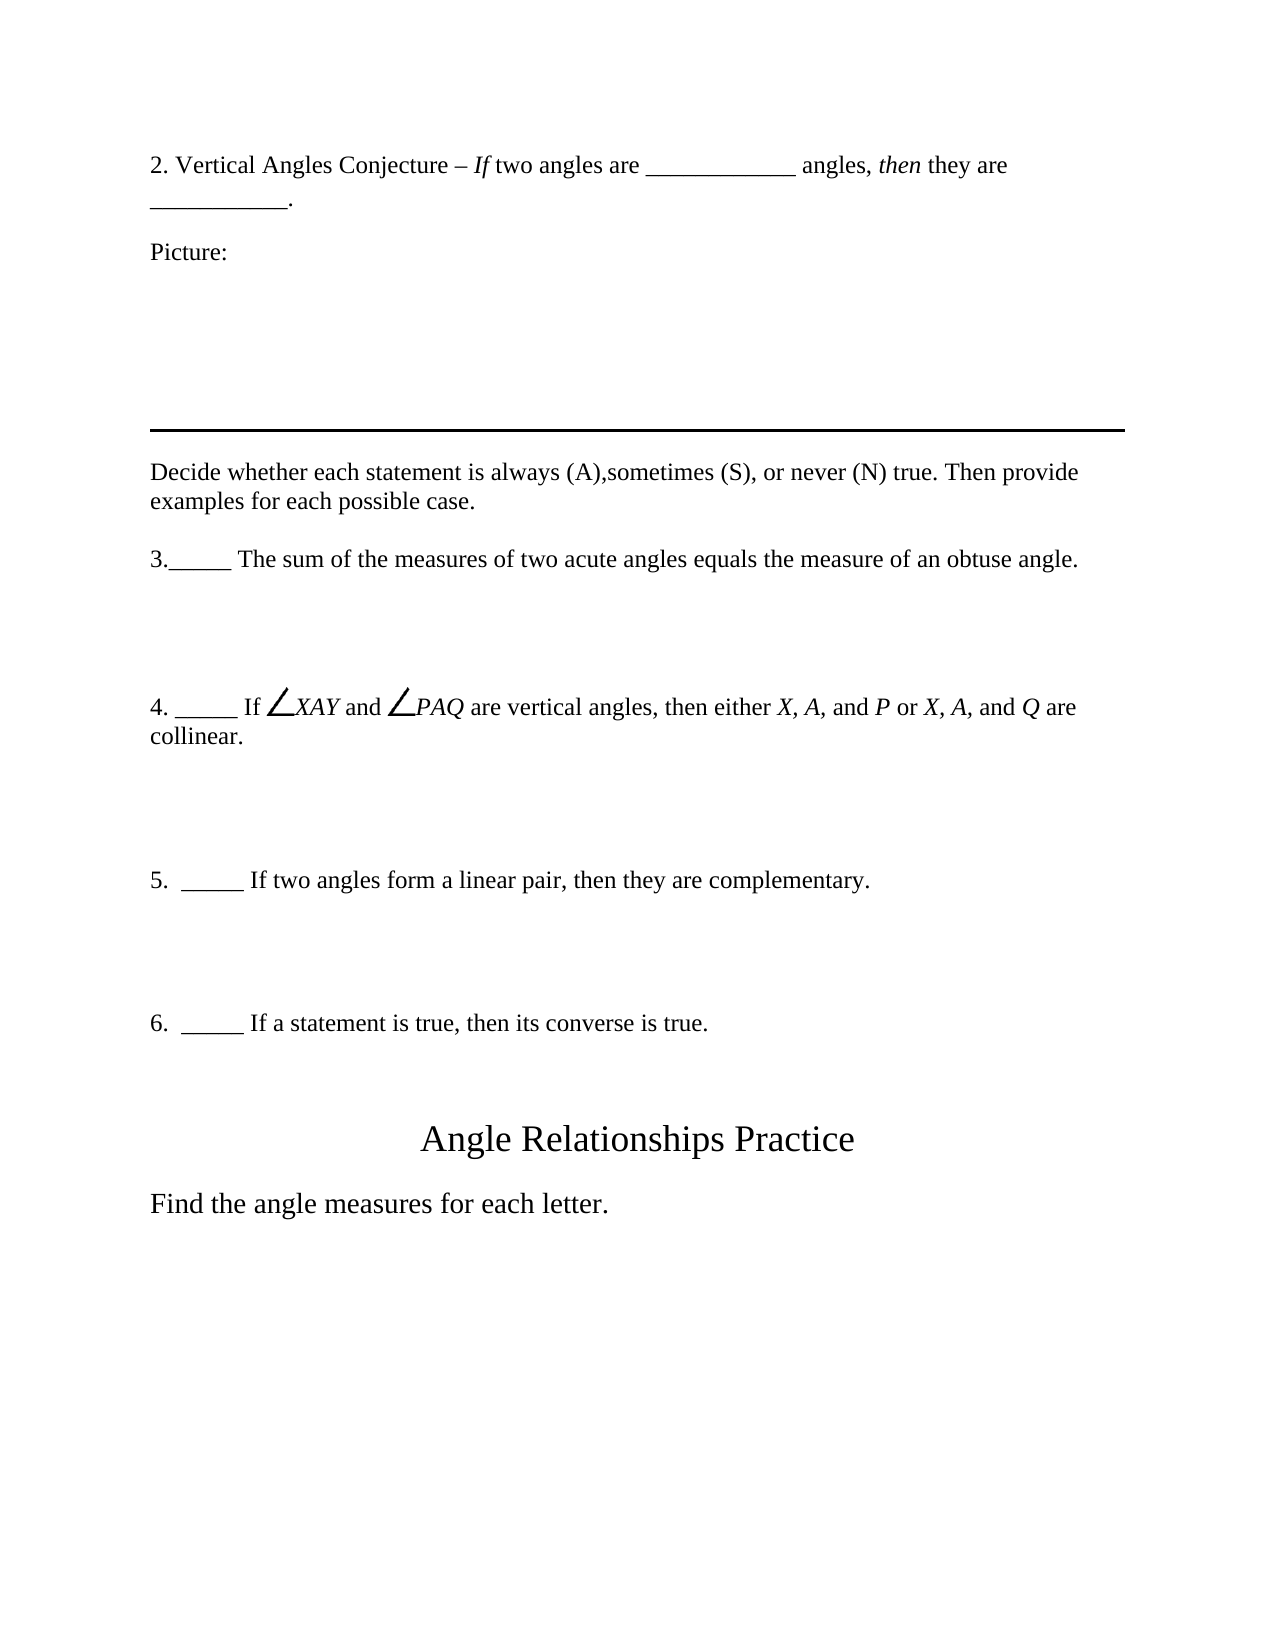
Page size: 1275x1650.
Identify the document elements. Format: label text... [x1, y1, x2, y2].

text 6. _____ If a statement is true, then its converse is true. [150, 1008, 1125, 1037]
picture [387, 687, 416, 716]
text Picture: [150, 237, 1125, 266]
text Angle Relationships Practice [150, 1116, 1125, 1159]
text Find the angle measures for each letter. [150, 1187, 1125, 1220]
text 4. _____ If XAY and PAQ are vertical angles, then either X, A, and P or X, A, and Q are collinear. [150, 687, 1125, 750]
picture [266, 687, 295, 716]
text 2. Vertical Angles Conjecture – If two angles are ____________ angles, then they are ___________. [150, 150, 1125, 212]
text 3._____ The sum of the measures of two acute angles equals the measure of an obtuse angle. [150, 544, 1125, 572]
text Decide whether each statement is always (A),sometimes (S), or never (N) true. Then provide examples for each possible case. [150, 457, 1125, 515]
text 5. _____ If two angles form a linear pair, then they are complementary. [150, 865, 1125, 893]
